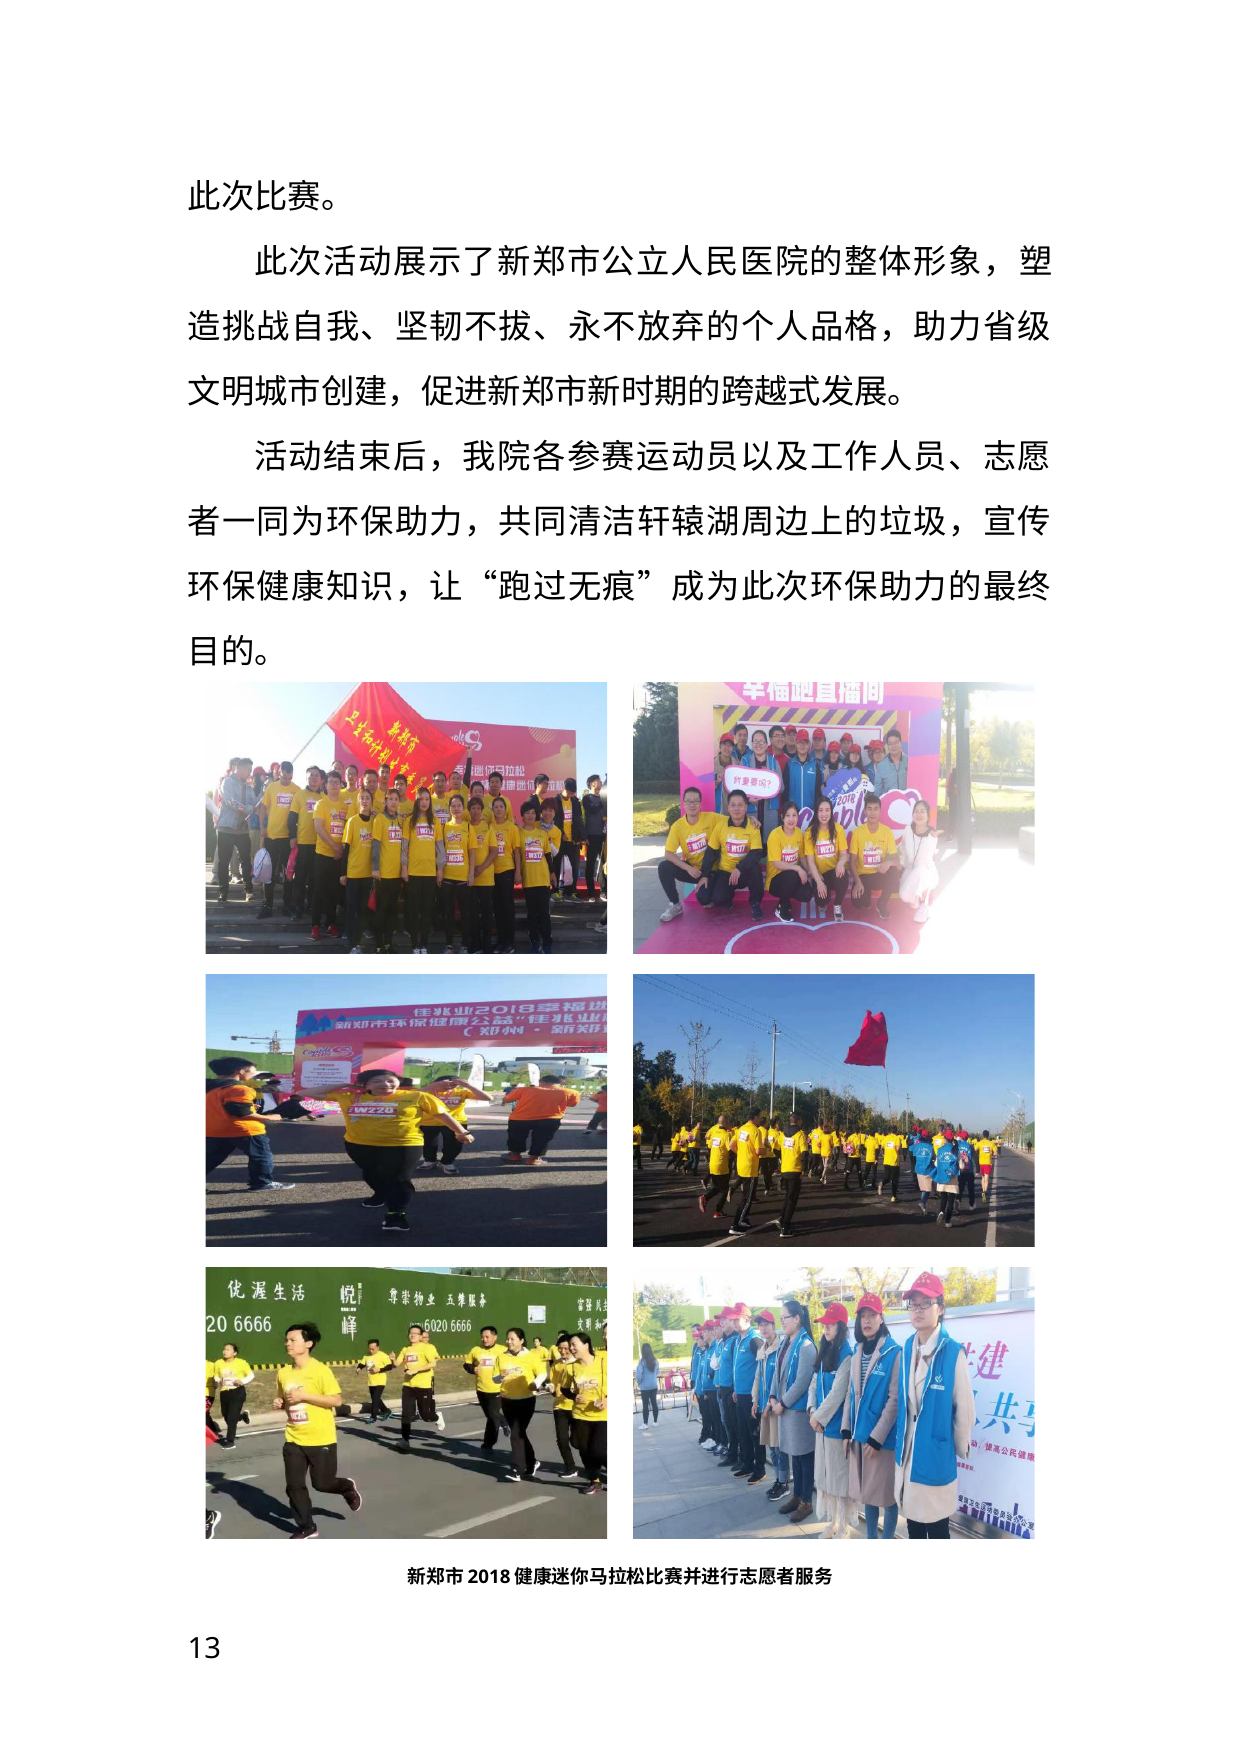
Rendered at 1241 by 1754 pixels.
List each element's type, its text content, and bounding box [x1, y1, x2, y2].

picture [205, 1267, 608, 1539]
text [187, 162, 1053, 227]
picture [633, 682, 1035, 954]
picture [633, 974, 1035, 1247]
text 活动结束后，我院各参赛运动员以及工作人员、志愿者一同为环保助力，共同清洁轩辕湖周边上的垃圾，宣传环保健康知识，让“跑过无痕”成为此次环保助力的最终目的。 [187, 422, 1053, 682]
picture [205, 682, 608, 954]
text 此次活动展示了新郑市公立人民医院的整体形象，塑造挑战自我、坚韧不拔、永不放弃的个人品格，助力省级文明城市创建，促进新郑市新时期的跨越式发展。 [187, 227, 1053, 422]
text 新郑市2018健康迷你马拉松比赛并进行志愿者服务 [187, 1559, 1053, 1592]
picture [633, 1267, 1035, 1539]
picture [205, 974, 608, 1247]
